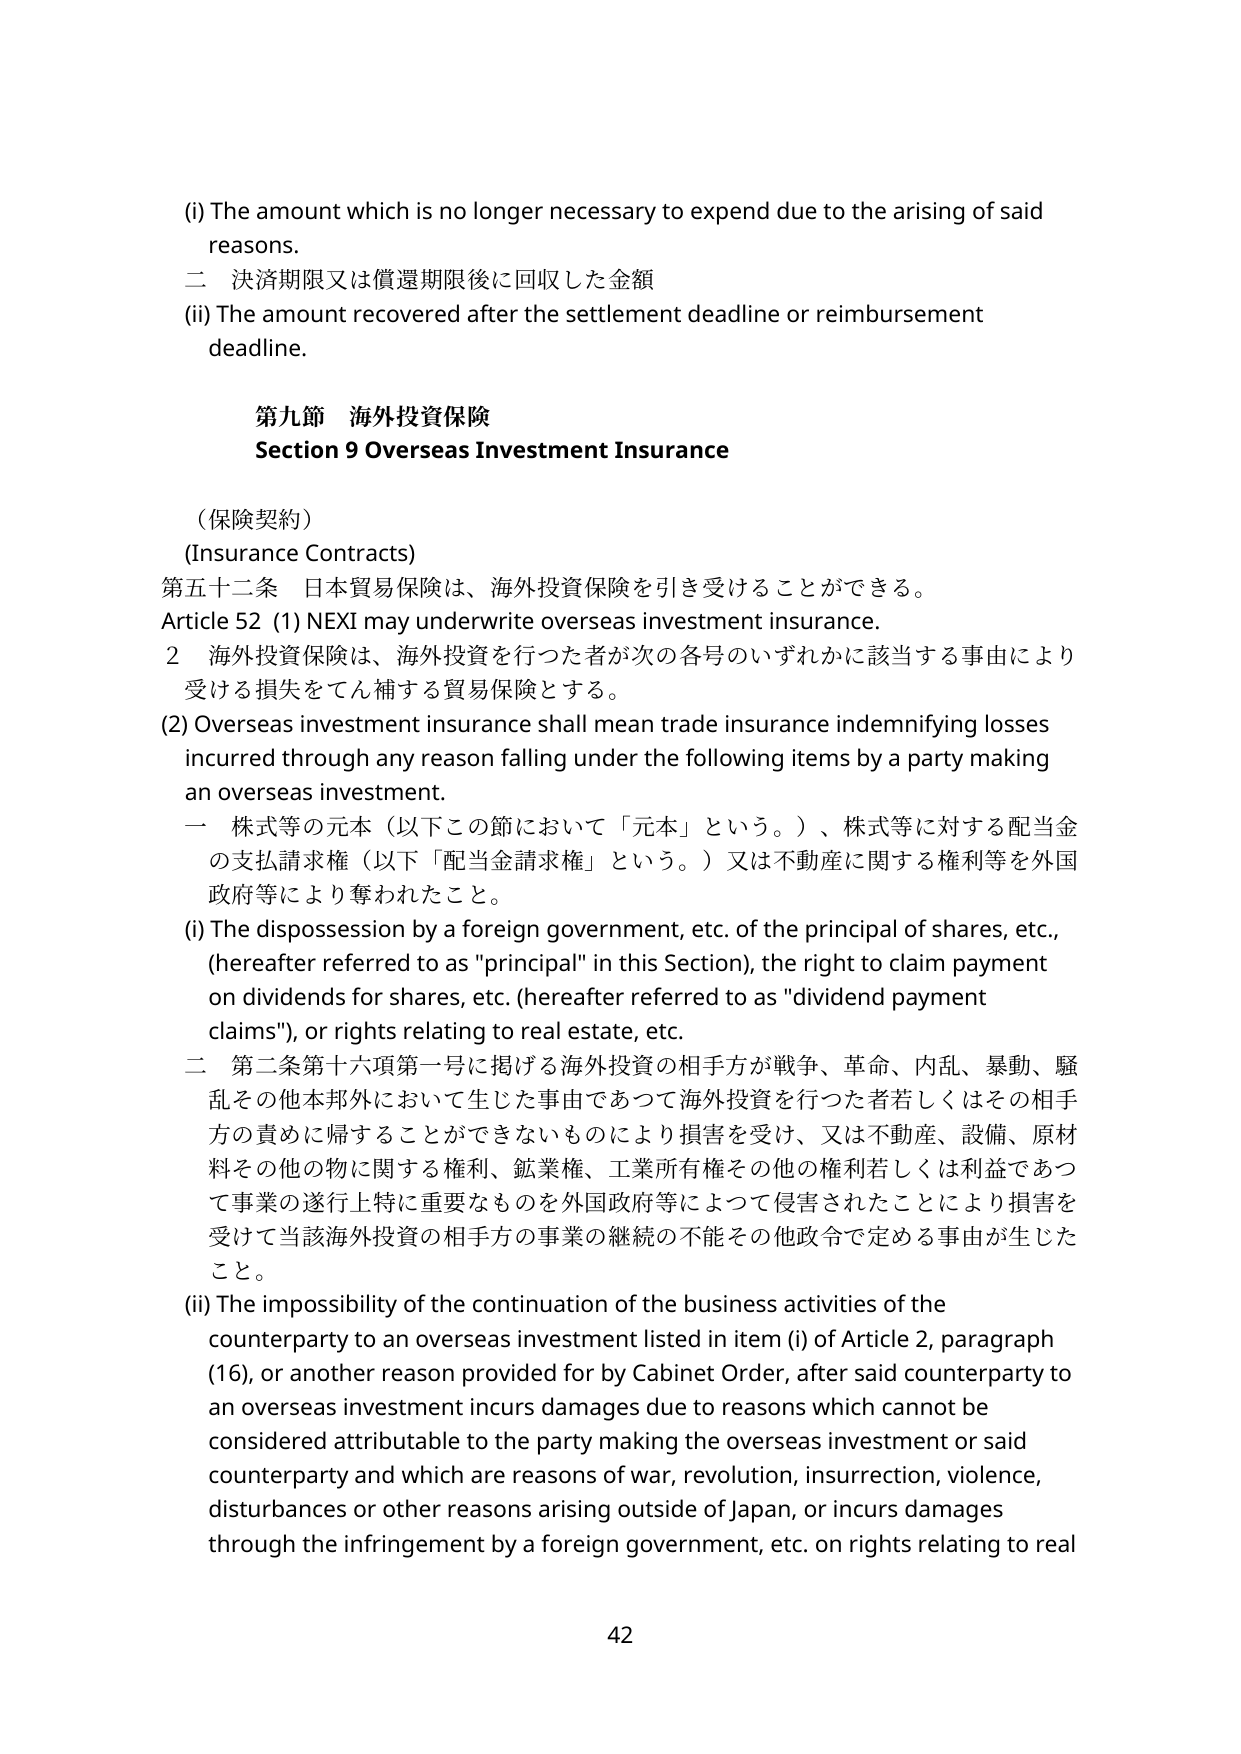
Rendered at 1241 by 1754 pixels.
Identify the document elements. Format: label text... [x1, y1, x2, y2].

text (ii) The amount recovered after the settlement deadline or reimbursement deadline. [184, 296, 1079, 364]
text 第五十二条 日本貿易保険は、海外投資保険を引き受けることができる。 [161, 569, 1079, 604]
text 二 第二条第十六項第一号に掲げる海外投資の相手方が戦争、革命、内乱、暴動、騒乱その他本邦外において生じた事由であつて海外投資を行つた者若しくはその相手方の責めに帰することができないものにより損害を受け、又は不動産、設備、原材料その他の物に関する権利、鉱業権、工業所有権その他の権利若しくは利益であつて事業の遂行上特に重要なものを外国政府等によつて侵害されたことにより損害を受けて当該海外投資の相手方の事業の継続の不能その他政令で定める事由が生じたこと。 [184, 1048, 1079, 1287]
text Section 9 Overseas Investment Insurance [253, 433, 1079, 467]
text (Insurance Contracts) [184, 535, 1079, 569]
text Article 52 (1) NEXI may underwrite overseas investment insurance. [161, 604, 1079, 638]
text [184, 1287, 1079, 1560]
text 一 株式等の元本（以下この節において「元本」という。）、株式等に対する配当金の支払請求権（以下「配当金請求権」という。）又は不動産に関する権利等を外国政府等により奪われたこと。 [184, 809, 1079, 911]
text 二 決済期限又は償還期限後に回収した金額 [184, 262, 1079, 296]
text (i) The dispossession by a foreign government, etc. of the principal of shares, etc., (hereafter referred to as "principal" in this Section), the right to claim payment on dividends for shares, etc. (hereafter referred to as "dividend payment claims"), or rights relating to real estate, etc. [184, 911, 1079, 1048]
text (2) Overseas investment insurance shall mean trade insurance indemnifying losses incurred through any reason falling under the following items by a party making an overseas investment. [161, 706, 1079, 809]
text ２ 海外投資保険は、海外投資を行つた者が次の各号のいずれかに該当する事由により受ける損失をてん補する貿易保険とする。 [161, 638, 1079, 706]
text (i) The amount which is no longer necessary to expend due to the arising of said reasons. [184, 194, 1079, 262]
text 第九節 海外投資保険 [253, 399, 1079, 433]
text （保険契約） [184, 501, 1079, 535]
